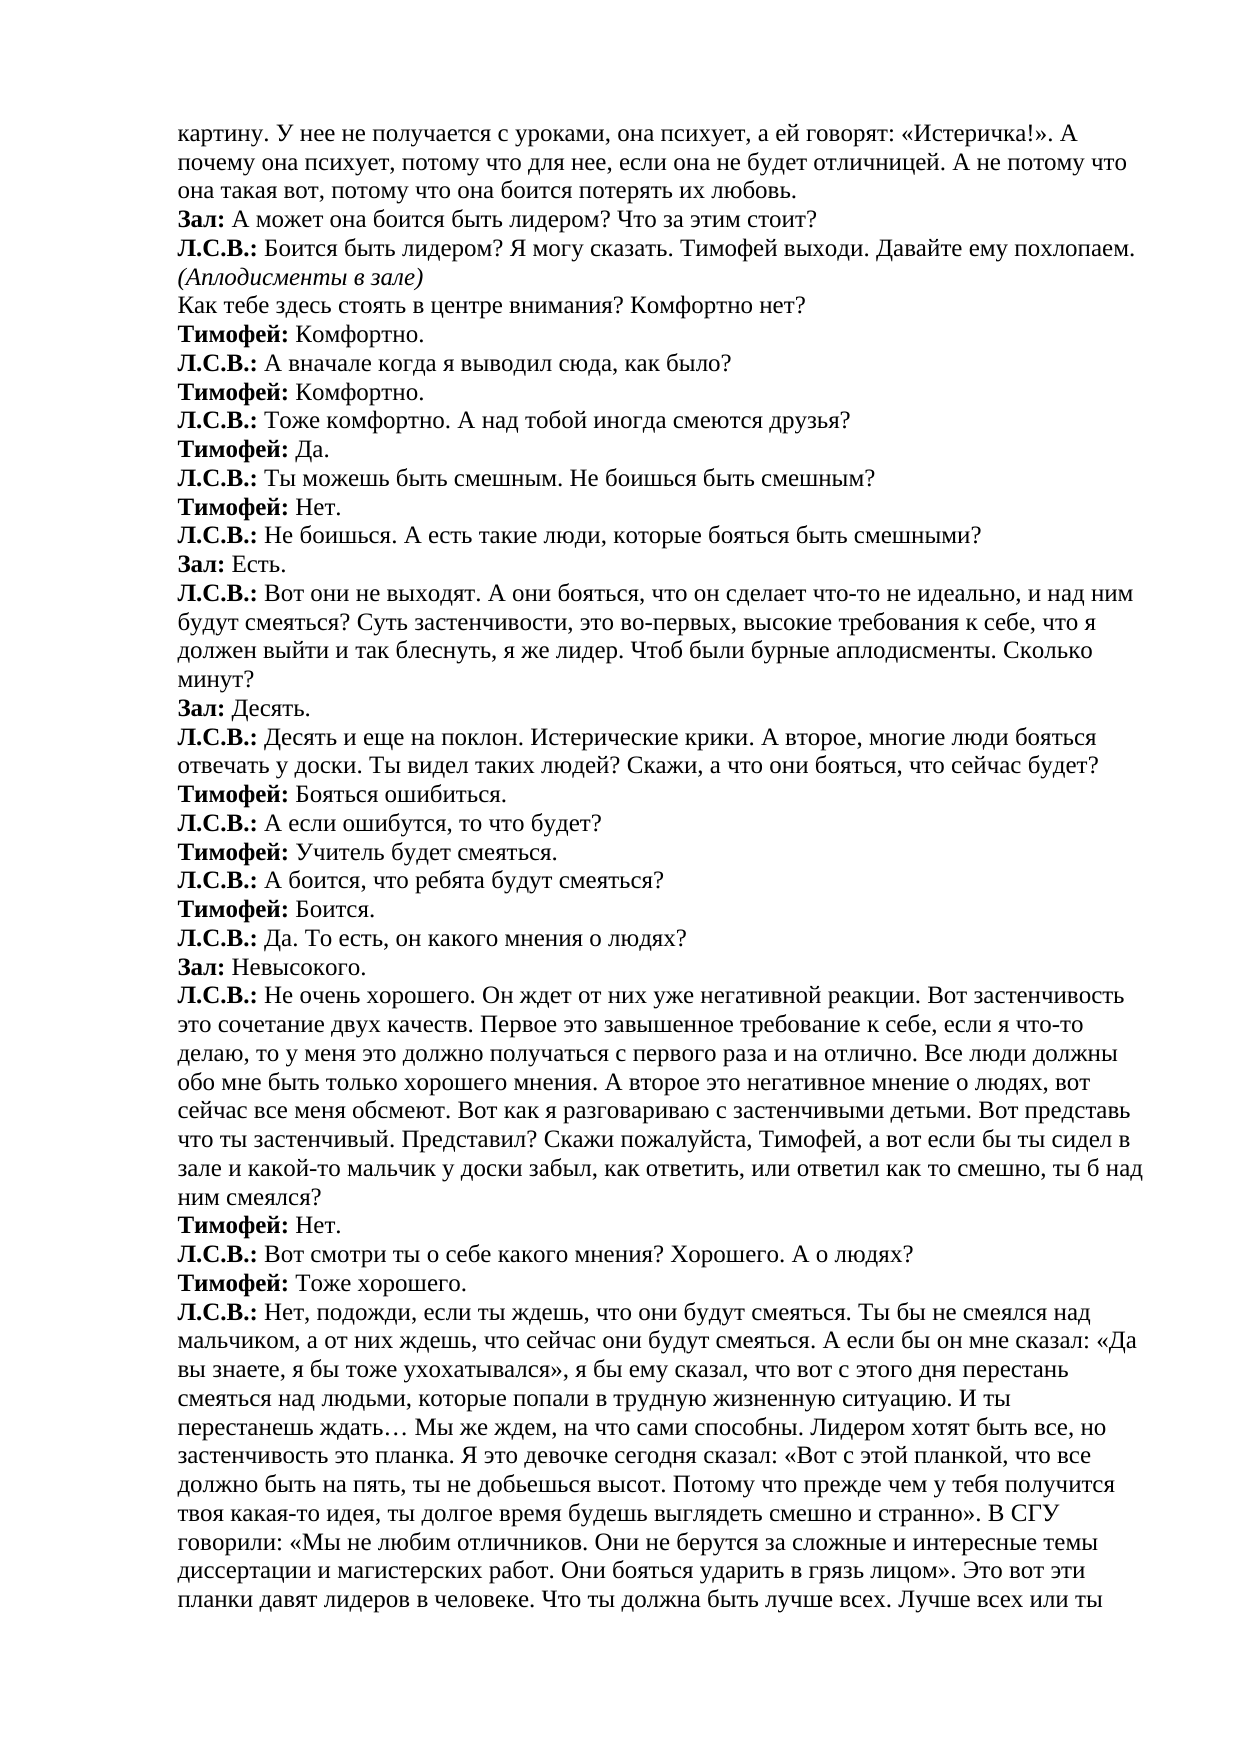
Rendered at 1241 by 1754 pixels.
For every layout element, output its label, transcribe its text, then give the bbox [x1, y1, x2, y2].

text Л.С.В.: Вот смотри ты о себе какого мнения? Хорошего. А о людях? [177, 1239, 1152, 1268]
text Тимофей: Комфортно. [177, 319, 1152, 348]
text (Аплодисменты в зале) [177, 262, 1152, 291]
text Л.С.В.: А если ошибутся, то что будет? [177, 808, 1152, 837]
text Тимофей: Тоже хорошего. [177, 1268, 1152, 1297]
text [177, 118, 1152, 204]
text Л.С.В.: Ты можешь быть смешным. Не боишься быть смешным? [177, 463, 1152, 492]
text Л.С.В.: Десять и еще на поклон. Истерические крики. А второе, многие люди бояться отвечать у доски. Ты видел таких людей? Скажи, а что они бояться, что сейчас будет? [177, 722, 1152, 779]
text Л.С.В.: Не очень хорошего. Он ждет от них уже негативной реакции. Вот застенчивость это сочетание двух качеств. Первое это завышенное требование к себе, если я что-то делаю, то у меня это должно получаться с первого раза и на отлично. Все люди должны обо мне быть только хорошего мнения. А второе это негативное мнение о людях, вот сейчас все меня обсмеют. Вот как я разговариваю с застенчивыми детьми. Вот представь что ты застенчивый. Представил? Скажи пожалуйста, Тимофей, а вот если бы ты сидел в зале и какой-то мальчик у доски забыл, как ответить, или ответил как то смешно, ты б над ним смеялся? [177, 981, 1152, 1211]
text Л.С.В.: Вот они не выходят. А они бояться, что он сделает что-то не идеально, и над ним будут смеяться? Суть застенчивости, это во-первых, высокие требования к себе, что я должен выйти и так блеснуть, я же лидер. Чтоб были бурные аплодисменты. Сколько минут? [177, 578, 1152, 693]
text Тимофей: Да. [177, 434, 1152, 463]
text Зал: А может она боится быть лидером? Что за этим стоит? [177, 204, 1152, 233]
text Зал: Невысокого. [177, 952, 1152, 981]
text Тимофей: Нет. [177, 492, 1152, 521]
text Как тебе здесь стоять в центре внимания? Комфортно нет? [177, 291, 1152, 319]
text Тимофей: Бояться ошибиться. [177, 779, 1152, 808]
text Л.С.В.: Не боишься. А есть такие люди, которые бояться быть смешными? [177, 521, 1152, 549]
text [177, 1297, 1152, 1613]
text Зал: Есть. [177, 549, 1152, 578]
text Л.С.В.: Да. То есть, он какого мнения о людях? [177, 923, 1152, 952]
text Тимофей: Учитель будет смеяться. [177, 837, 1152, 866]
text Л.С.В.: Боится быть лидером? Я могу сказать. Тимофей выходи. Давайте ему похлопаем. [177, 233, 1152, 262]
text Л.С.В.: А вначале когда я выводил сюда, как было? [177, 348, 1152, 377]
text Л.С.В.: А боится, что ребята будут смеяться? [177, 866, 1152, 894]
text Тимофей: Комфортно. [177, 377, 1152, 406]
text Л.С.В.: Тоже комфортно. А над тобой иногда смеются друзья? [177, 406, 1152, 434]
text Тимофей: Нет. [177, 1211, 1152, 1239]
text Зал: Десять. [177, 693, 1152, 722]
text Тимофей: Боится. [177, 894, 1152, 923]
